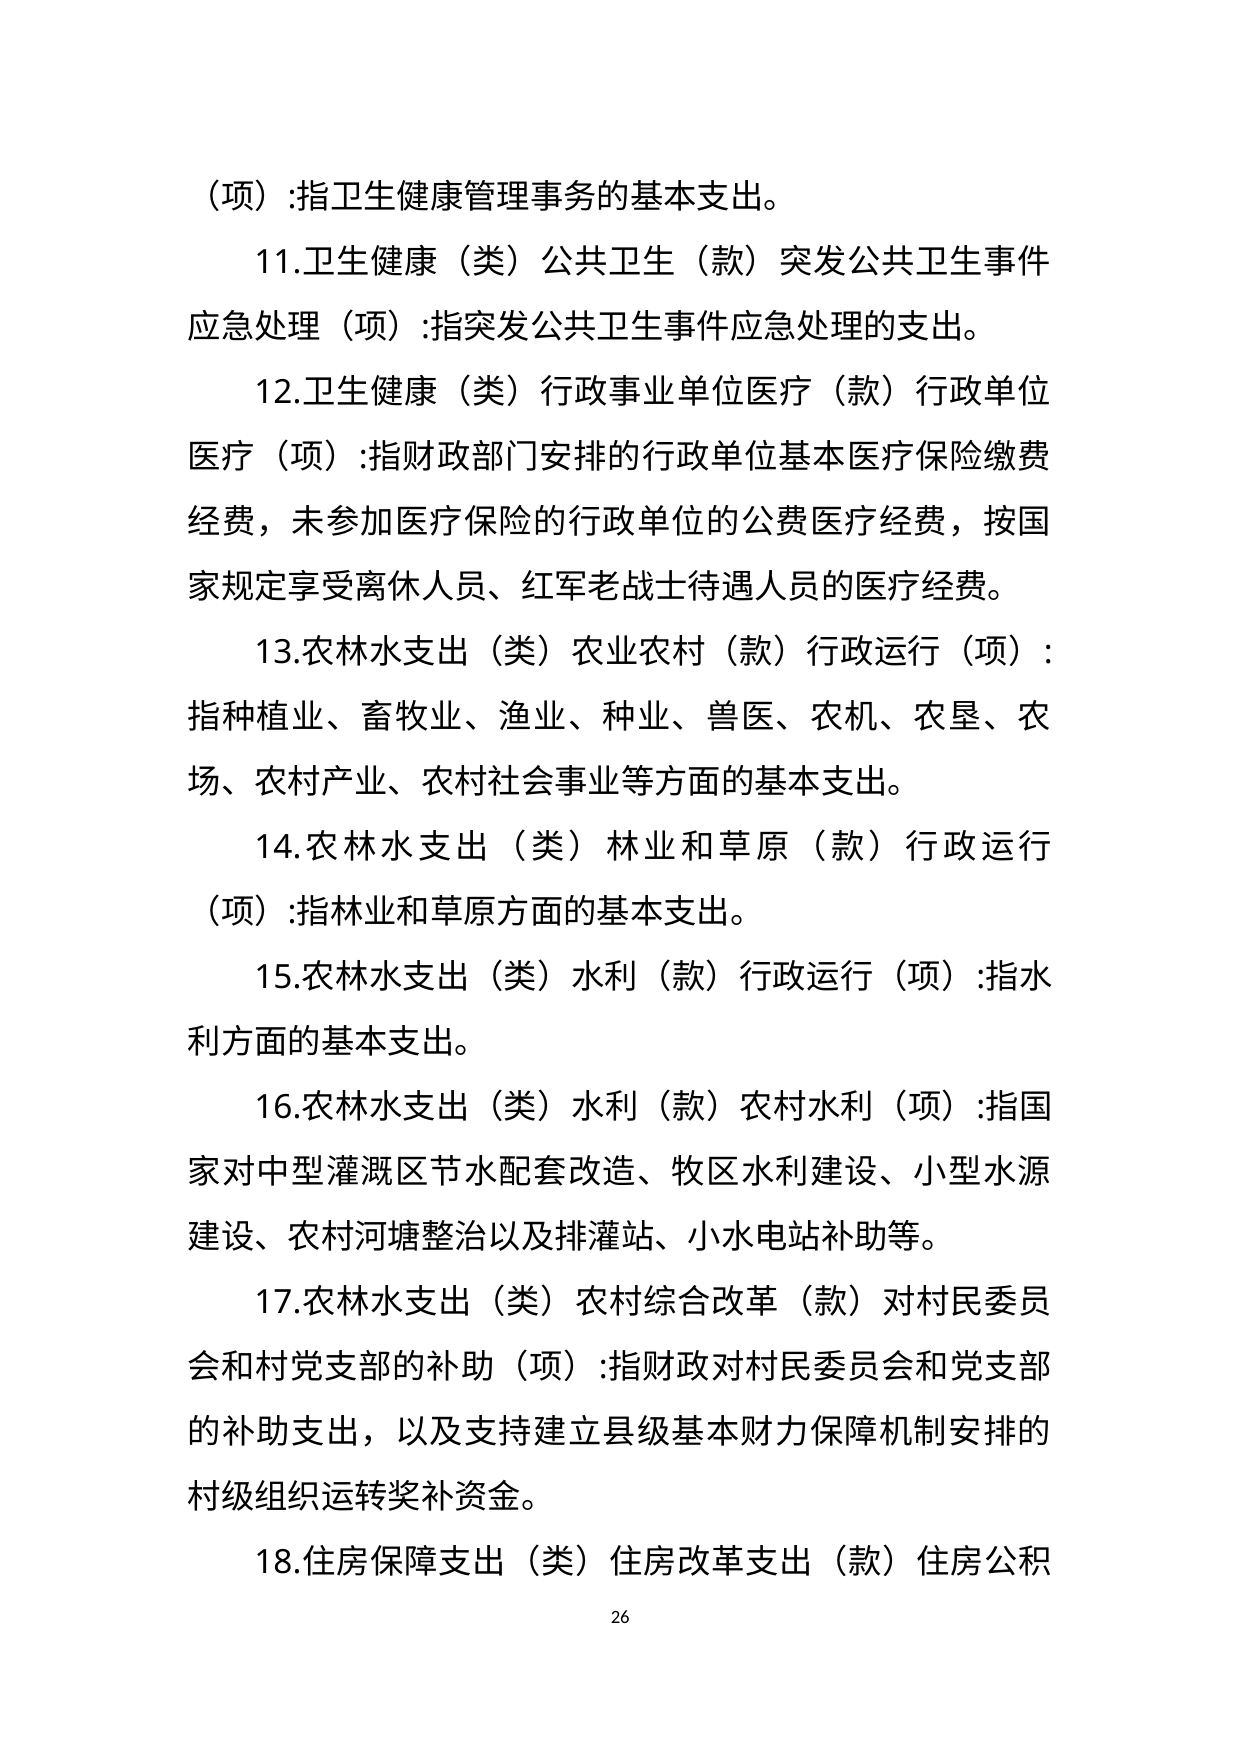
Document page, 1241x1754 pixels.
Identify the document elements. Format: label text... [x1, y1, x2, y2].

text 14.农林水支出（类）林业和草原（款）行政运行（项）:指林业和草原方面的基本支出。 [187, 812, 1053, 942]
text 15.农林水支出（类）水利（款）行政运行（项）:指水利方面的基本支出。 [187, 942, 1053, 1072]
text 12.卫生健康（类）行政事业单位医疗（款）行政单位医疗（项）:指财政部门安排的行政单位基本医疗保险缴费经费，未参加医疗保险的行政单位的公费医疗经费，按国家规定享受离休人员、红军老战士待遇人员的医疗经费。 [187, 357, 1053, 617]
text 17.农林水支出（类）农村综合改革（款）对村民委员会和村党支部的补助（项）:指财政对村民委员会和党支部的补助支出，以及支持建立县级基本财力保障机制安排的村级组织运转奖补资金。 [187, 1267, 1053, 1527]
text 16.农林水支出（类）水利（款）农村水利（项）:指国家对中型灌溉区节水配套改造、牧区水利建设、小型水源建设、农村河塘整治以及排灌站、小水电站补助等。 [187, 1072, 1053, 1267]
text 13.农林水支出（类）农业农村（款）行政运行（项）:指种植业、畜牧业、渔业、种业、兽医、农机、农垦、农场、农村产业、农村社会事业等方面的基本支出。 [187, 617, 1053, 812]
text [187, 1527, 1053, 1592]
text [187, 162, 1053, 227]
text 11.卫生健康（类）公共卫生（款）突发公共卫生事件应急处理（项）:指突发公共卫生事件应急处理的支出。 [187, 227, 1053, 357]
